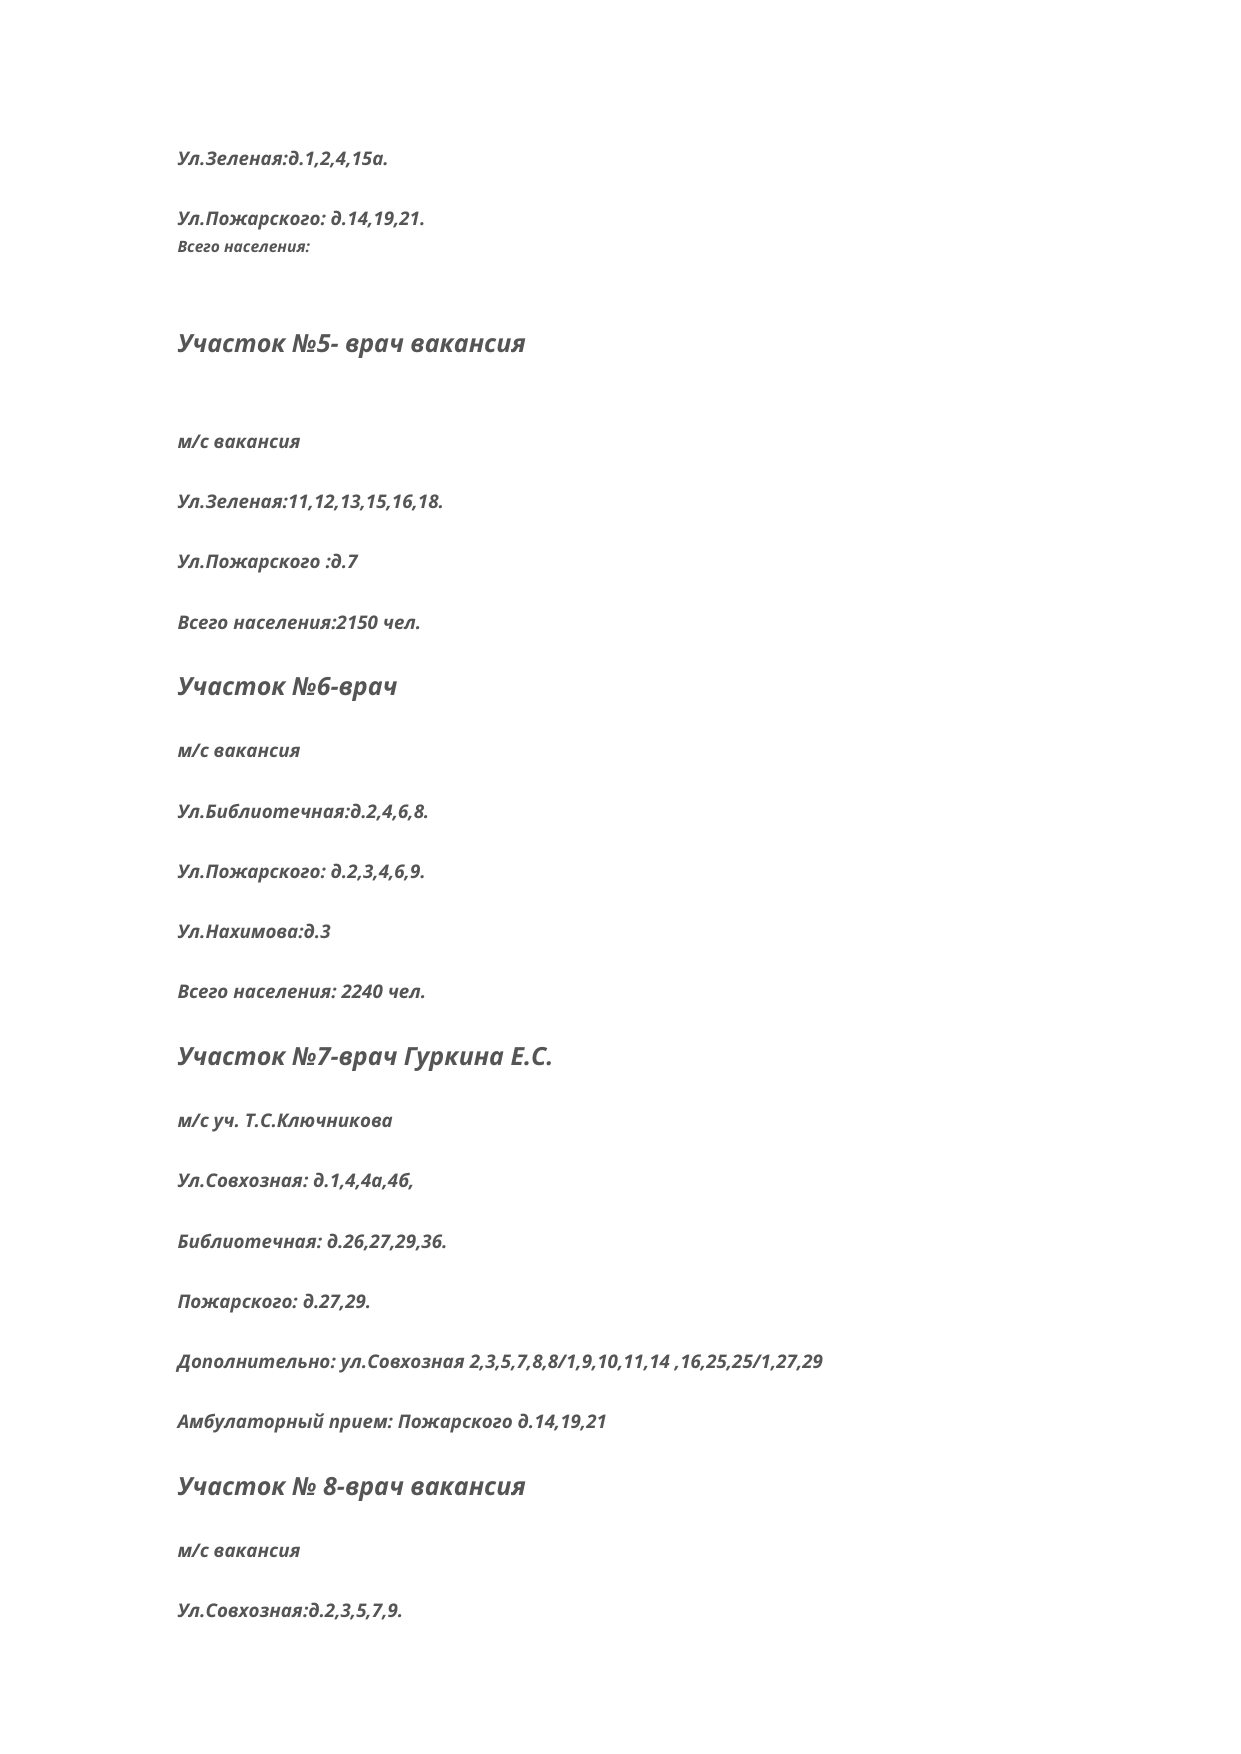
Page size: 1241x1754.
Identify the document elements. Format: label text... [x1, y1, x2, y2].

text Ул.Совхозная: д.1,4,4а,4б, [177, 1167, 1152, 1193]
text Участок №6-врач [177, 669, 1152, 703]
text Библиотечная: д.26,27,29,36. [177, 1227, 1152, 1253]
text Всего населения: 2240 чел. [177, 978, 1152, 1004]
text Пожарского: д.27,29. [177, 1287, 1152, 1314]
text м/с вакансия [177, 737, 1152, 763]
text Всего населения:2150 чел. [177, 608, 1152, 635]
text Ул.Пожарского :д.7 [177, 548, 1152, 574]
text м/с уч. Т.С.Ключникова [177, 1107, 1152, 1133]
text Дополнительно: ул.Совхозная 2,3,5,7,8,8/1,9,10,11,14 ,16,25,25/1,27,29 [177, 1348, 1152, 1374]
text Всего населения: [177, 231, 1152, 257]
text м/с вакансия [177, 1537, 1152, 1563]
text Ул.Пожарского: д.2,3,4,6,9. [177, 857, 1152, 884]
text Амбулаторный прием: Пожарского д.14,19,21 [177, 1408, 1152, 1434]
text Ул.Совхозная:д.2,3,5,7,9. [177, 1597, 1152, 1623]
text Ул.Нахимова:д.3 [177, 918, 1152, 944]
text Ул.Пожарского: д.14,19,21. [177, 205, 1152, 231]
text Участок № 8-врач вакансия [177, 1468, 1152, 1502]
text м/с вакансия [177, 427, 1152, 454]
text Участок №7-врач Гуркина Е.С. [177, 1038, 1152, 1072]
text Ул.Зеленая:11,12,13,15,16,18. [177, 488, 1152, 514]
text Ул.Зеленая:д.1,2,4,15а. [177, 144, 1152, 171]
text Ул.Библиотечная:д.2,4,6,8. [177, 797, 1152, 823]
text Участок №5- врач вакансия [177, 325, 1152, 359]
